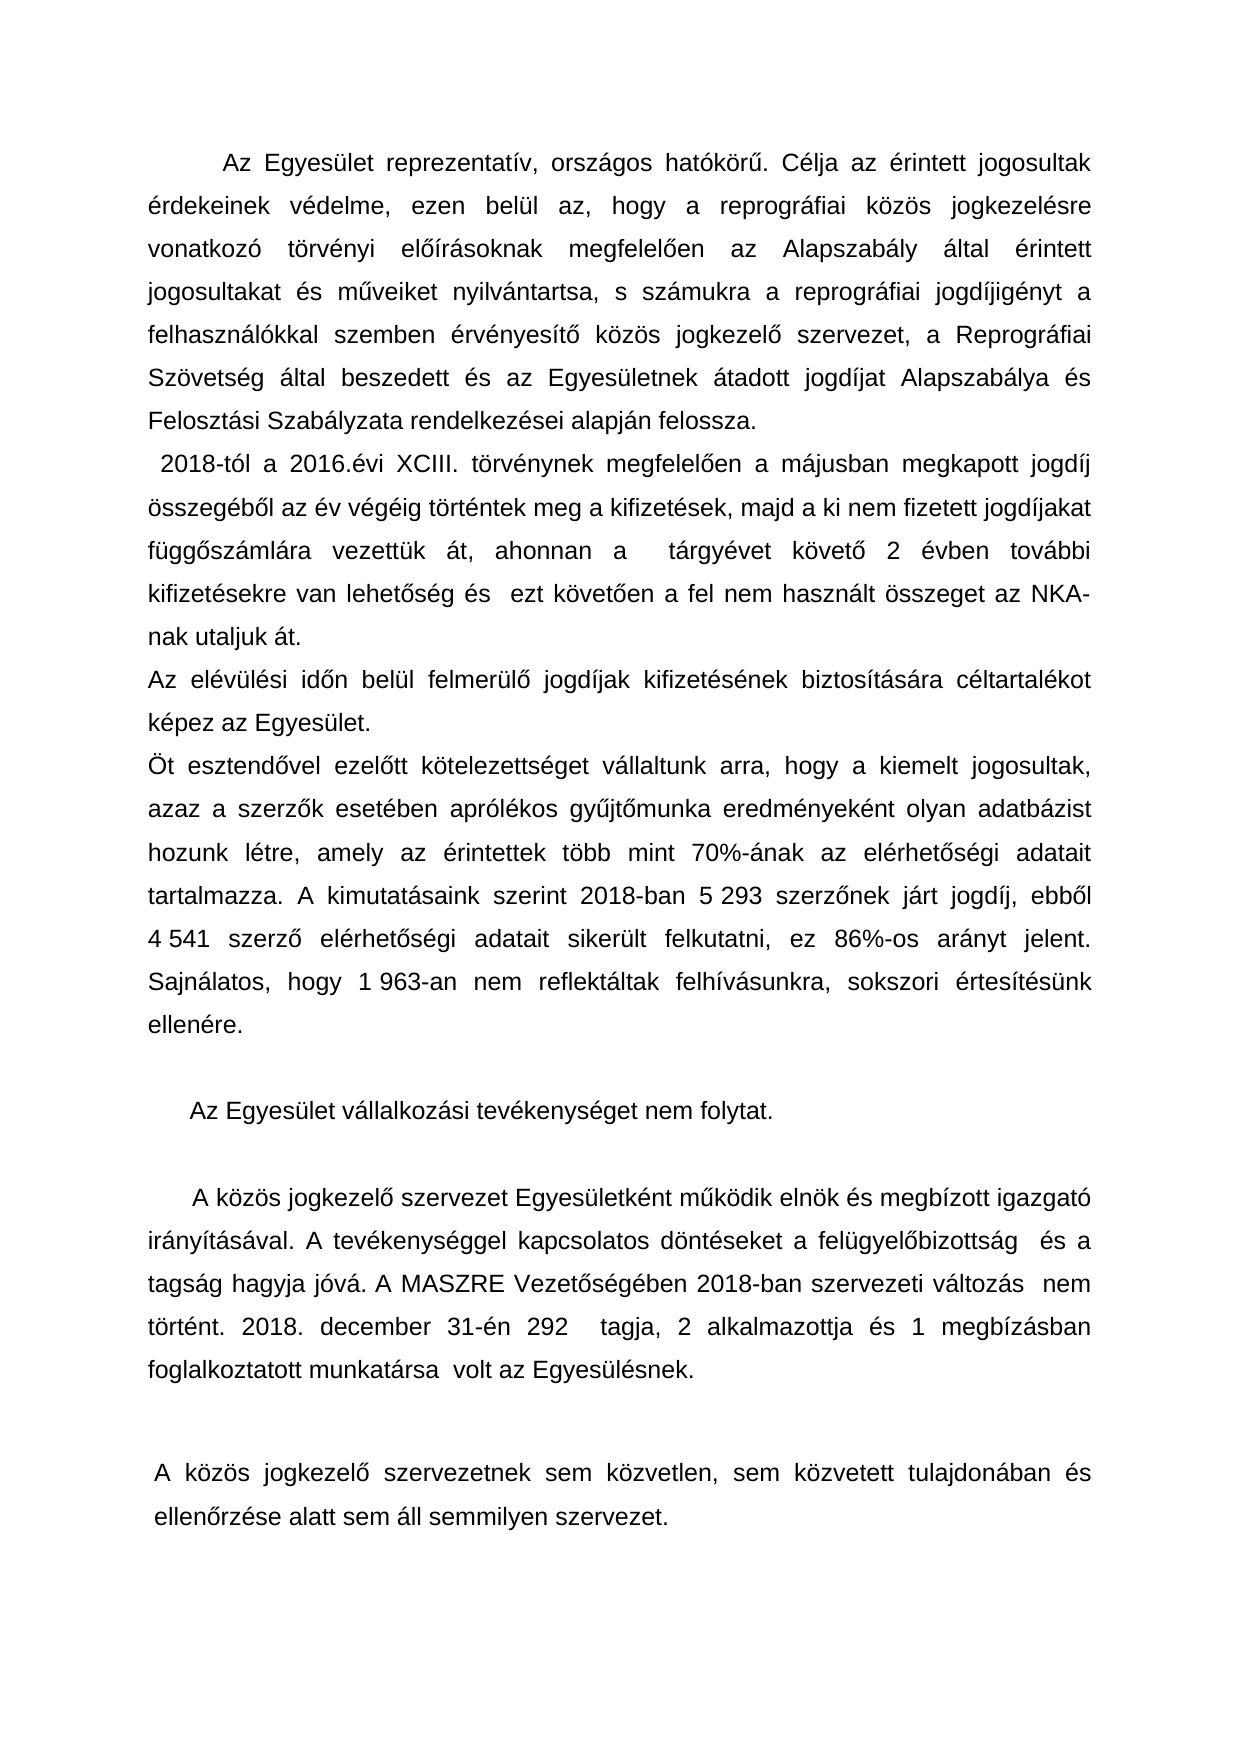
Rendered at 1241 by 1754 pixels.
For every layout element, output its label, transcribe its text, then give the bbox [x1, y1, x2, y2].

text A közös jogkezelő szervezet Egyesületként működik elnök és megbízott igazgató irányításával. A tevékenységgel kapcsolatos döntéseket a felügyelőbizottság és a tagság hagyja jóvá. A MASZRE Vezetőségében 2018-ban szervezeti változás nem történt. 2018. december 31-én 292 tagja, 2 alkalmazottja és 1 megbízásban foglalkoztatott munkatársa volt az Egyesülésnek. [148, 1183, 1093, 1384]
text Öt esztendővel ezelőtt kötelezettséget vállaltunk arra, hogy a kiemelt jogosultak, azaz a szerzők esetében aprólékos gyűjtőmunka eredményeként olyan adatbázist hozunk létre, amely az érintettek több mint 70%-ának az elérhetőségi adatait tartalmazza. A kimutatásaink szerint 2018-ban 5 293 szerzőnek járt jogdíj, ebből 4 541 szerző elérhetőségi adatait sikerült felkutatni, ez 86%-os arányt jelent. Sajnálatos, hogy 1 963-an nem reflektáltak felhívásunkra, sokszori értesítésünk ellenére. [148, 751, 1093, 1039]
text Az elévülési időn belül felmerülő jogdíjak kifizetésének biztosítására céltartalékot képez az Egyesület. [148, 665, 1093, 737]
text Az Egyesület vállalkozási tevékenységet nem folytat. [148, 1096, 1093, 1125]
text Az Egyesület reprezentatív, országos hatókörű. Célja az érintett jogosultak érdekeinek védelme, ezen belül az, hogy a reprográfiai közös jogkezelésre vonatkozó törvényi előírásoknak megfelelően az Alapszabály által érintett jogosultakat és műveiket nyilvántartsa, s számukra a reprográfiai jogdíjigényt a felhasználókkal szemben érvényesítő közös jogkezelő szervezet, a Reprográfiai Szövetség által beszedett és az Egyesületnek átadott jogdíjat Alapszabálya és Felosztási Szabályzata rendelkezései alapján felossza. [148, 148, 1093, 435]
text 2018-tól a 2016.évi XCIII. törvénynek megfelelően a májusban megkapott jogdíj összegéből az év végéig történtek meg a kifizetések, majd a ki nem fizetett jogdíjakat függőszámlára vezettük át, ahonnan a tárgyévet követő 2 évben további kifizetésekre van lehetőség és ezt követően a fel nem használt összeget az NKA-nak utaljuk át. [148, 449, 1093, 651]
text A közös jogkezelő szervezetnek sem közvetlen, sem közvetett tulajdonában és ellenőrzése alatt sem áll semmilyen szervezet. [154, 1458, 1093, 1530]
